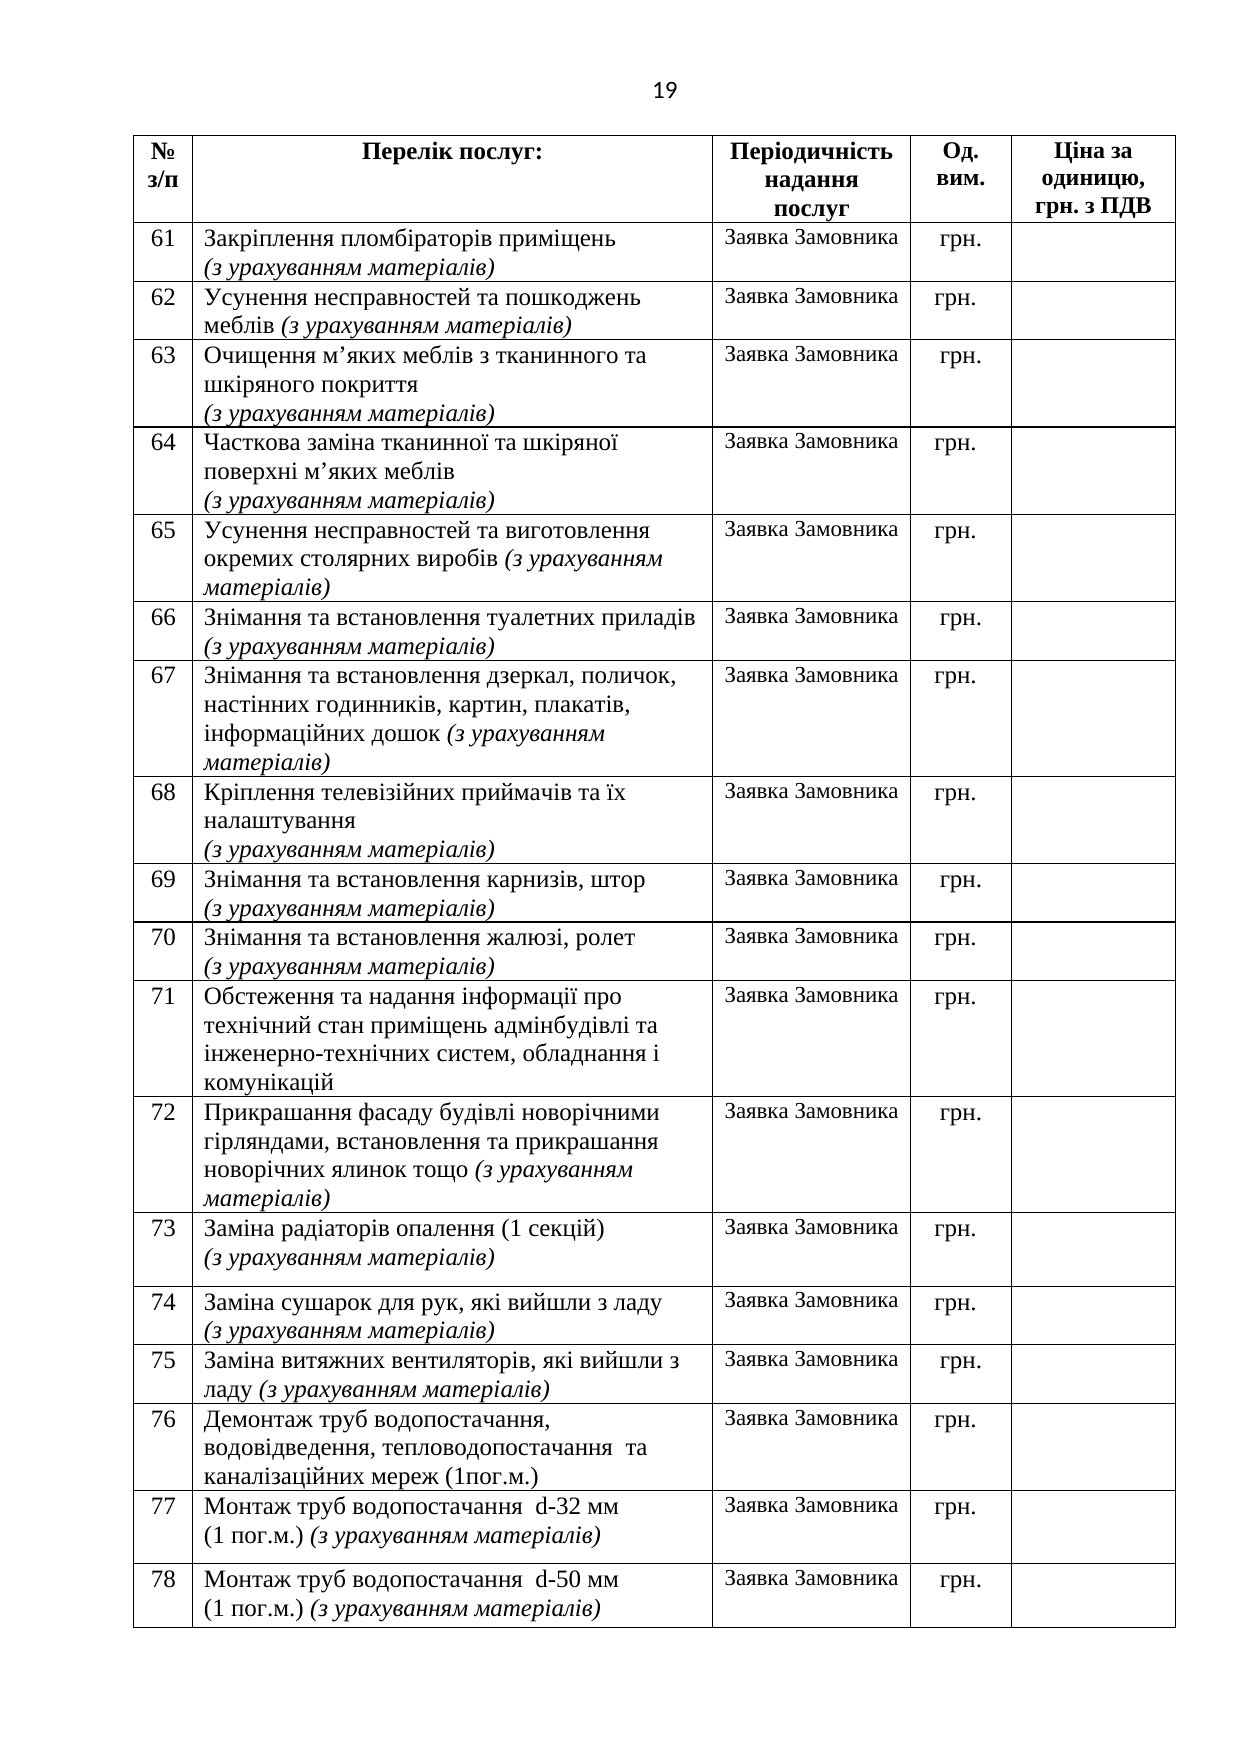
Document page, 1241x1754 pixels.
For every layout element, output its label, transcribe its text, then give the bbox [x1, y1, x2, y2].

table_cell грн. [911, 1213, 1011, 1286]
table_cell 70 [134, 923, 192, 980]
table_cell Заявка Замовника [713, 428, 910, 514]
table_cell Заявка Замовника [713, 1491, 910, 1563]
table_cell [1012, 428, 1175, 514]
table_header № з/п [134, 136, 192, 222]
table_cell грн. [911, 1345, 1011, 1403]
table_cell грн. [911, 661, 1011, 776]
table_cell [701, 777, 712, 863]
table_cell грн. [911, 1491, 1011, 1563]
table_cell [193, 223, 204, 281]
table_cell [1012, 340, 1175, 426]
table_cell [1012, 1345, 1175, 1403]
table_cell грн. [911, 428, 1011, 514]
table_cell [1012, 1404, 1175, 1490]
table_cell грн. [911, 777, 1011, 863]
table_cell [1012, 1213, 1175, 1286]
table_cell 62 [134, 282, 192, 339]
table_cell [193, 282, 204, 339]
table_cell Заявка Замовника [713, 515, 910, 601]
table_header Од. вим. [911, 136, 1011, 222]
table_cell Заміна сушарок для рук, які вийшли з ладу (з урахуванням матеріалів) [193, 1287, 712, 1344]
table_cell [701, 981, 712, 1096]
table_cell [1012, 864, 1175, 921]
table_cell Монтаж труб водопостачання d-32 мм (1 пог.м.) (з урахуванням матеріалів) [193, 1491, 712, 1563]
table_cell грн. [911, 1404, 1011, 1490]
table_cell грн. [911, 282, 1011, 339]
table_cell [1012, 1097, 1175, 1212]
table_cell Заявка Замовника [713, 1097, 910, 1212]
table_cell 73 [134, 1213, 192, 1286]
table_cell грн. [911, 340, 1011, 426]
table_cell [1012, 602, 1175, 659]
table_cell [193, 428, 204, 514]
table_cell грн. [911, 515, 1011, 601]
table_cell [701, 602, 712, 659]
table_cell [1012, 515, 1175, 601]
table_cell грн. [911, 1097, 1011, 1212]
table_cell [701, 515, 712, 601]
table_cell Заміна радіаторів опалення (1 секцій) (з урахуванням матеріалів) [193, 1213, 712, 1286]
table_cell 66 [134, 602, 192, 659]
table_cell Заявка Замовника [713, 1287, 910, 1344]
table_cell Заявка Замовника [713, 923, 910, 980]
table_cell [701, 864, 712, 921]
table_cell грн. [911, 1287, 1011, 1344]
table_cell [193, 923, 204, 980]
table_cell Монтаж труб водопостачання d-50 мм (1 пог.м.) (з урахуванням матеріалів) [193, 1564, 712, 1627]
table_cell 75 [134, 1345, 192, 1403]
table_cell Заявка Замовника [713, 1213, 910, 1286]
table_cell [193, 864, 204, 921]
table_cell грн. [911, 923, 1011, 980]
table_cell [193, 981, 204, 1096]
table_cell Заявка Замовника [713, 602, 910, 659]
table_header Перелік послуг: [193, 136, 712, 222]
table_cell [1012, 1287, 1175, 1344]
table_cell [1012, 223, 1175, 281]
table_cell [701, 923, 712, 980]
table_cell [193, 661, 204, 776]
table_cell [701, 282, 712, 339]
table_cell Заміна витяжних вентиляторів, які вийшли з ладу (з урахуванням матеріалів) [193, 1345, 712, 1403]
table_cell [1012, 661, 1175, 776]
table_cell Заявка Замовника [713, 864, 910, 921]
table_cell [1012, 981, 1175, 1096]
table_cell [1012, 282, 1175, 339]
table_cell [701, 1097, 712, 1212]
table_cell 67 [134, 661, 192, 776]
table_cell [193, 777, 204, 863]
table_cell 78 [134, 1564, 192, 1627]
table_cell 76 [134, 1404, 192, 1490]
table_cell 74 [134, 1287, 192, 1344]
table_cell 65 [134, 515, 192, 601]
table_cell грн. [911, 981, 1011, 1096]
table_cell грн. [911, 1564, 1011, 1627]
table_cell 69 [134, 864, 192, 921]
table_cell Заявка Замовника [713, 661, 910, 776]
table_cell Заявка Замовника [713, 223, 910, 281]
table_cell Демонтаж труб водопостачання, водовідведення, тепловодопостачання та каналізаційних мереж (1пог.м.) [193, 1404, 712, 1490]
table_cell [1012, 923, 1175, 980]
table_cell грн. [911, 602, 1011, 659]
table_cell 64 [134, 428, 192, 514]
table_cell [1012, 1491, 1175, 1563]
table_header Періодичність надання послуг [713, 136, 910, 222]
table_cell 61 [134, 223, 192, 281]
table_cell [1012, 777, 1175, 863]
table_cell 77 [134, 1491, 192, 1563]
table_cell Заявка Замовника [713, 1564, 910, 1627]
table_cell грн. [911, 223, 1011, 281]
table_cell Заявка Замовника [713, 340, 910, 426]
table_cell 68 [134, 777, 192, 863]
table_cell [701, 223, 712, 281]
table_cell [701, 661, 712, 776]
table_cell 71 [134, 981, 192, 1096]
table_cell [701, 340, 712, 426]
table_cell 63 [134, 340, 192, 426]
table_cell Заявка Замовника [713, 777, 910, 863]
table_header Ціна за одиницю, грн. з ПДВ [1012, 136, 1175, 222]
table_cell Заявка Замовника [713, 1404, 910, 1490]
table_cell 72 [134, 1097, 192, 1212]
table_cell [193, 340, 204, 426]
table_cell грн. [911, 864, 1011, 921]
table_cell Заявка Замовника [713, 981, 910, 1096]
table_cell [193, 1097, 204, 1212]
table_cell Заявка Замовника [713, 282, 910, 339]
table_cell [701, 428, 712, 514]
table_cell Заявка Замовника [713, 1345, 910, 1403]
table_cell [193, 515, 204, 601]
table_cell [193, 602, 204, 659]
table_cell [1012, 1564, 1175, 1627]
